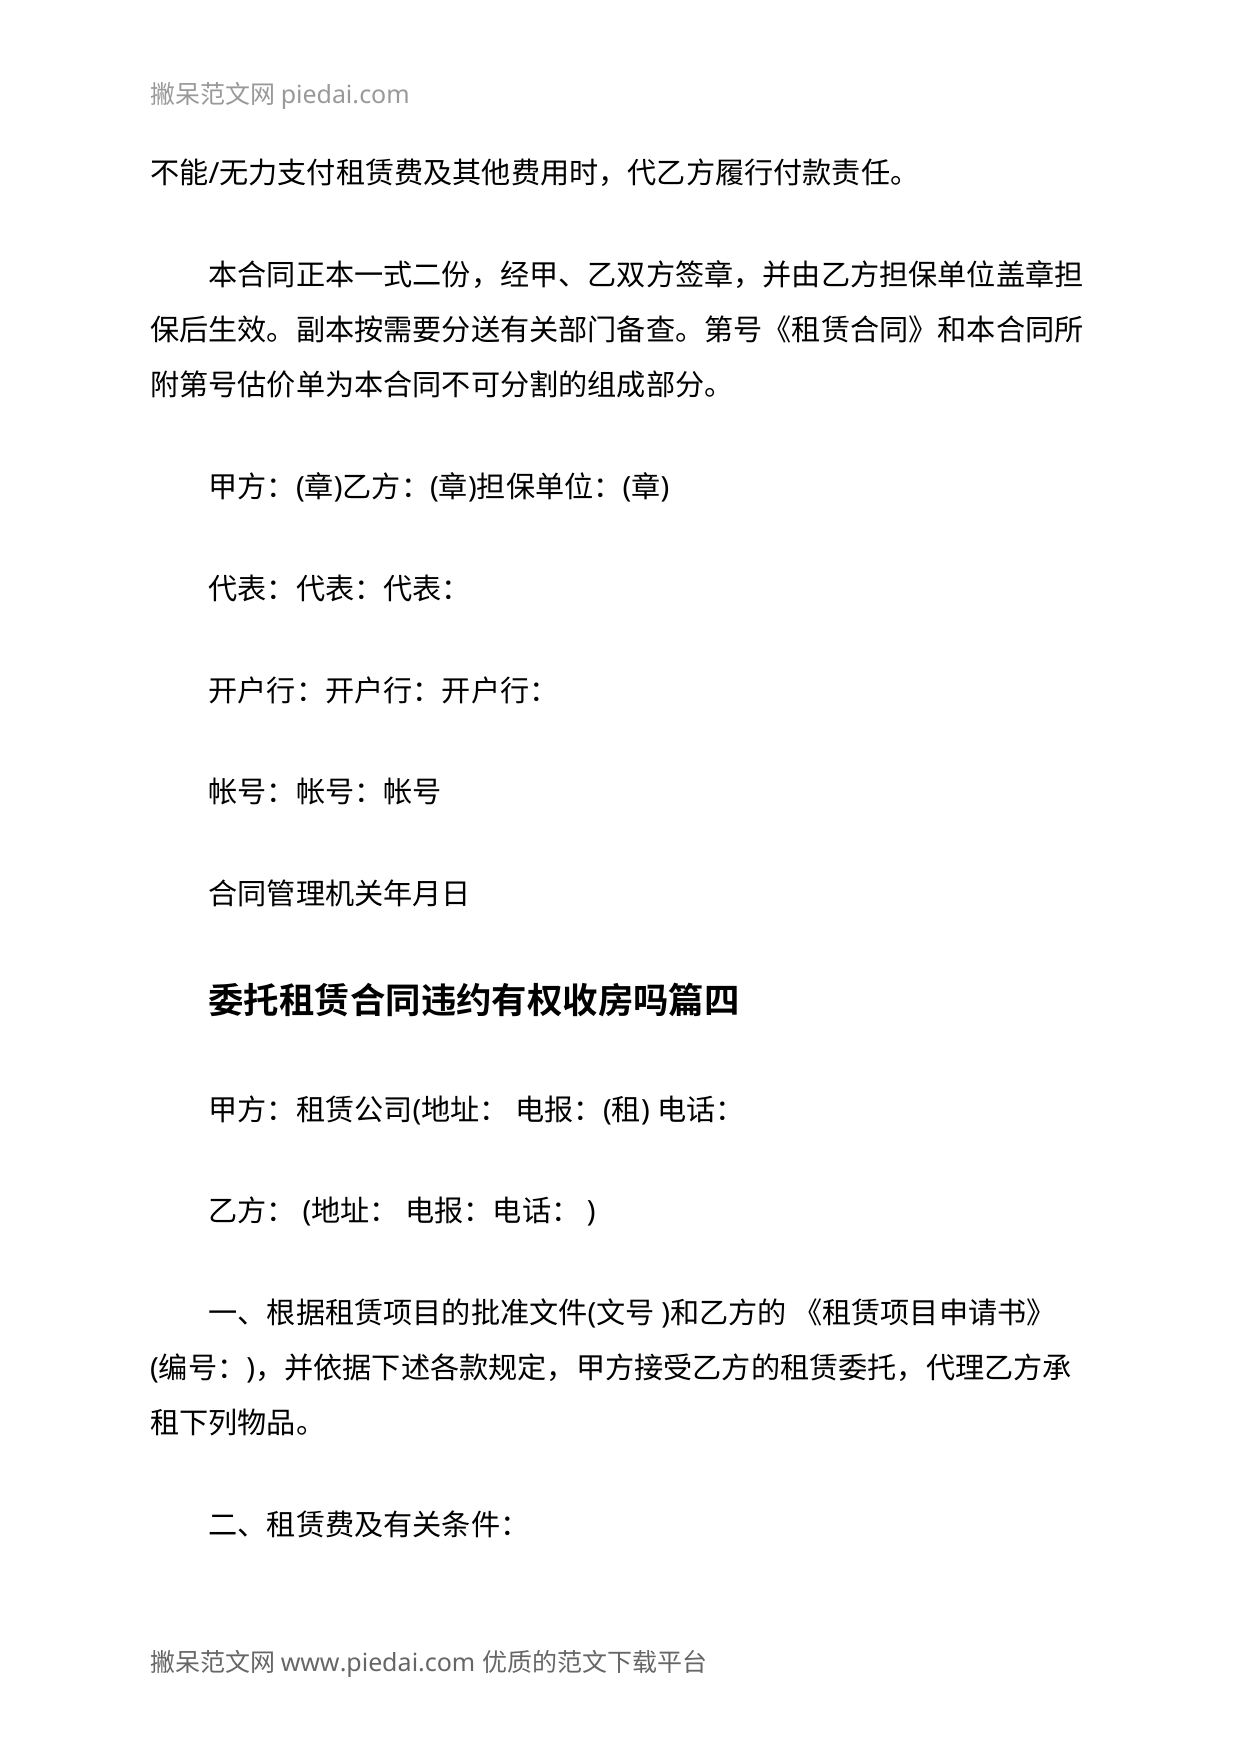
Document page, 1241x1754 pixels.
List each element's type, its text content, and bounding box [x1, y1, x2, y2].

text 委托租赁合同违约有权收房吗篇四 [150, 973, 1090, 1024]
text 甲方：租赁公司(地址： 电报：(租) 电话： [150, 1086, 1090, 1128]
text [150, 150, 1090, 192]
text 帐号：帐号：帐号 [150, 769, 1090, 811]
text 二、租赁费及有关条件： [150, 1502, 1090, 1544]
text 本合同正本一式二份，经甲、乙双方签章，并由乙方担保单位盖章担保后生效。副本按需要分送有关部门备查。第号《租赁合同》和本合同所附第号估价单为本合同不可分割的组成部分。 [150, 252, 1090, 404]
text 代表：代表：代表： [150, 566, 1090, 608]
text 乙方： (地址： 电报：电话： ) [150, 1188, 1090, 1230]
text 一、根据租赁项目的批准文件(文号 )和乙方的 《租赁项目申请书》(编号：)，并依据下述各款规定，甲方接受乙方的租赁委托，代理乙方承租下列物品。 [150, 1290, 1090, 1442]
text 合同管理机关年月日 [150, 871, 1090, 913]
text 甲方：(章)乙方：(章)担保单位：(章) [150, 463, 1090, 506]
text 开户行：开户行：开户行： [150, 667, 1090, 709]
